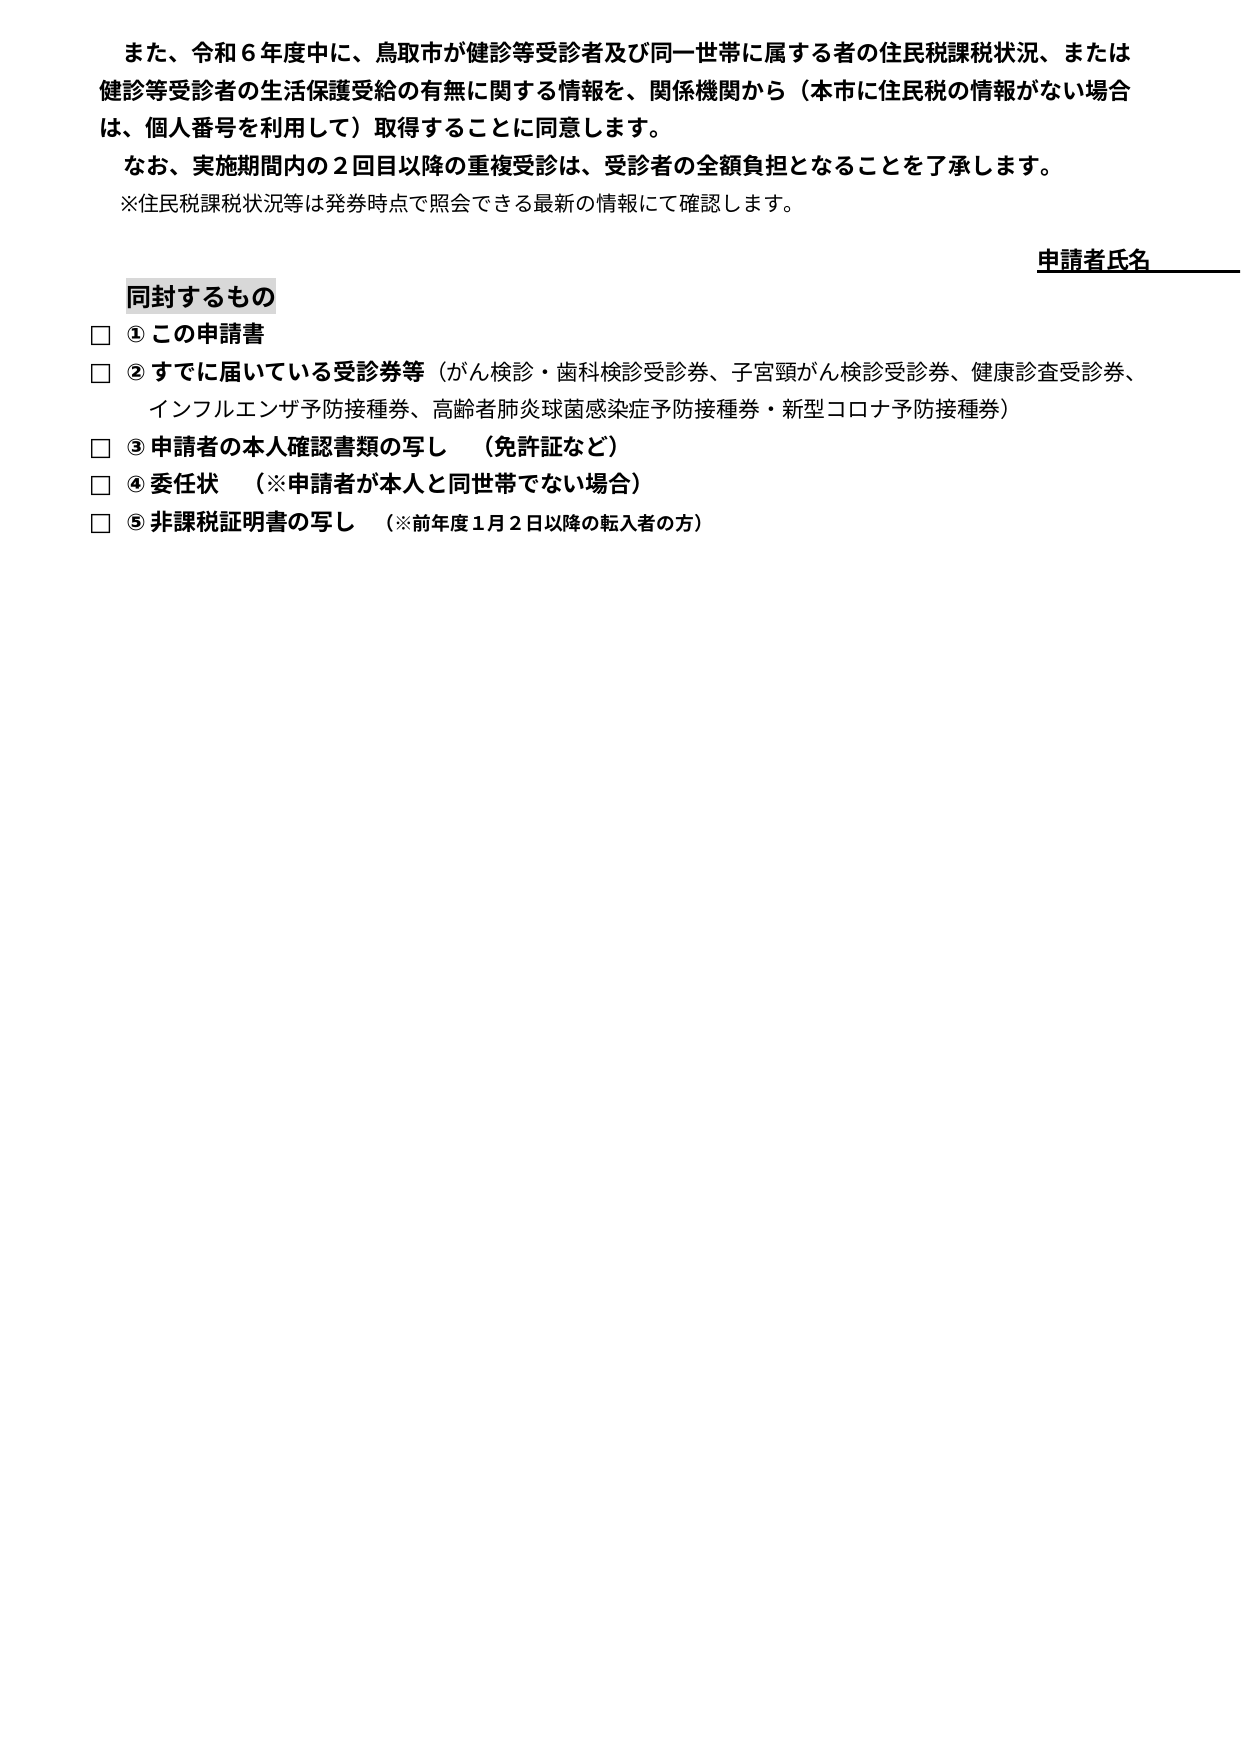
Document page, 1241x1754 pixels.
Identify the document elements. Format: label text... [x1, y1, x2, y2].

text 同封するもの [89, 277, 1152, 314]
text なお、実施期間内の２回目以降の重複受診は、受診者の全額負担となることを了承します。 [89, 146, 1152, 183]
text ※住民税課税状況等は発券時点で照会できる最新の情報にて確認します。 [99, 183, 1152, 221]
text 申請者氏名 [89, 239, 1152, 277]
list ③申請者の本人確認書類の写し （免許証など） [89, 427, 1152, 464]
list ⑤非課税証明書の写し （※前年度１月２日以降の転入者の方）以下は鳥取市記入欄です。 [89, 502, 1152, 539]
text また、令和６年度中に、鳥取市が健診等受診者及び同一世帯に属する者の住民税課税状況、または健診等受診者の生活保護受給の有無に関する情報を、関係機関から（本市に住民税の情報がない場合は、個人番号を利用して）取得することに同意します。 [99, 33, 1152, 146]
list ②すでに届いている受診券等（がん検診・歯科検診受診券、子宮頸がん検診受診券、健康診査受診券、 インフルエンザ予防接種券、高齢者肺炎球菌感染症予防接種券・新型コロナ予防接種券） [89, 352, 1152, 427]
list ①この申請書 [89, 314, 1152, 352]
list ④委任状 （※申請者が本人と同世帯でない場合） [89, 464, 1152, 502]
